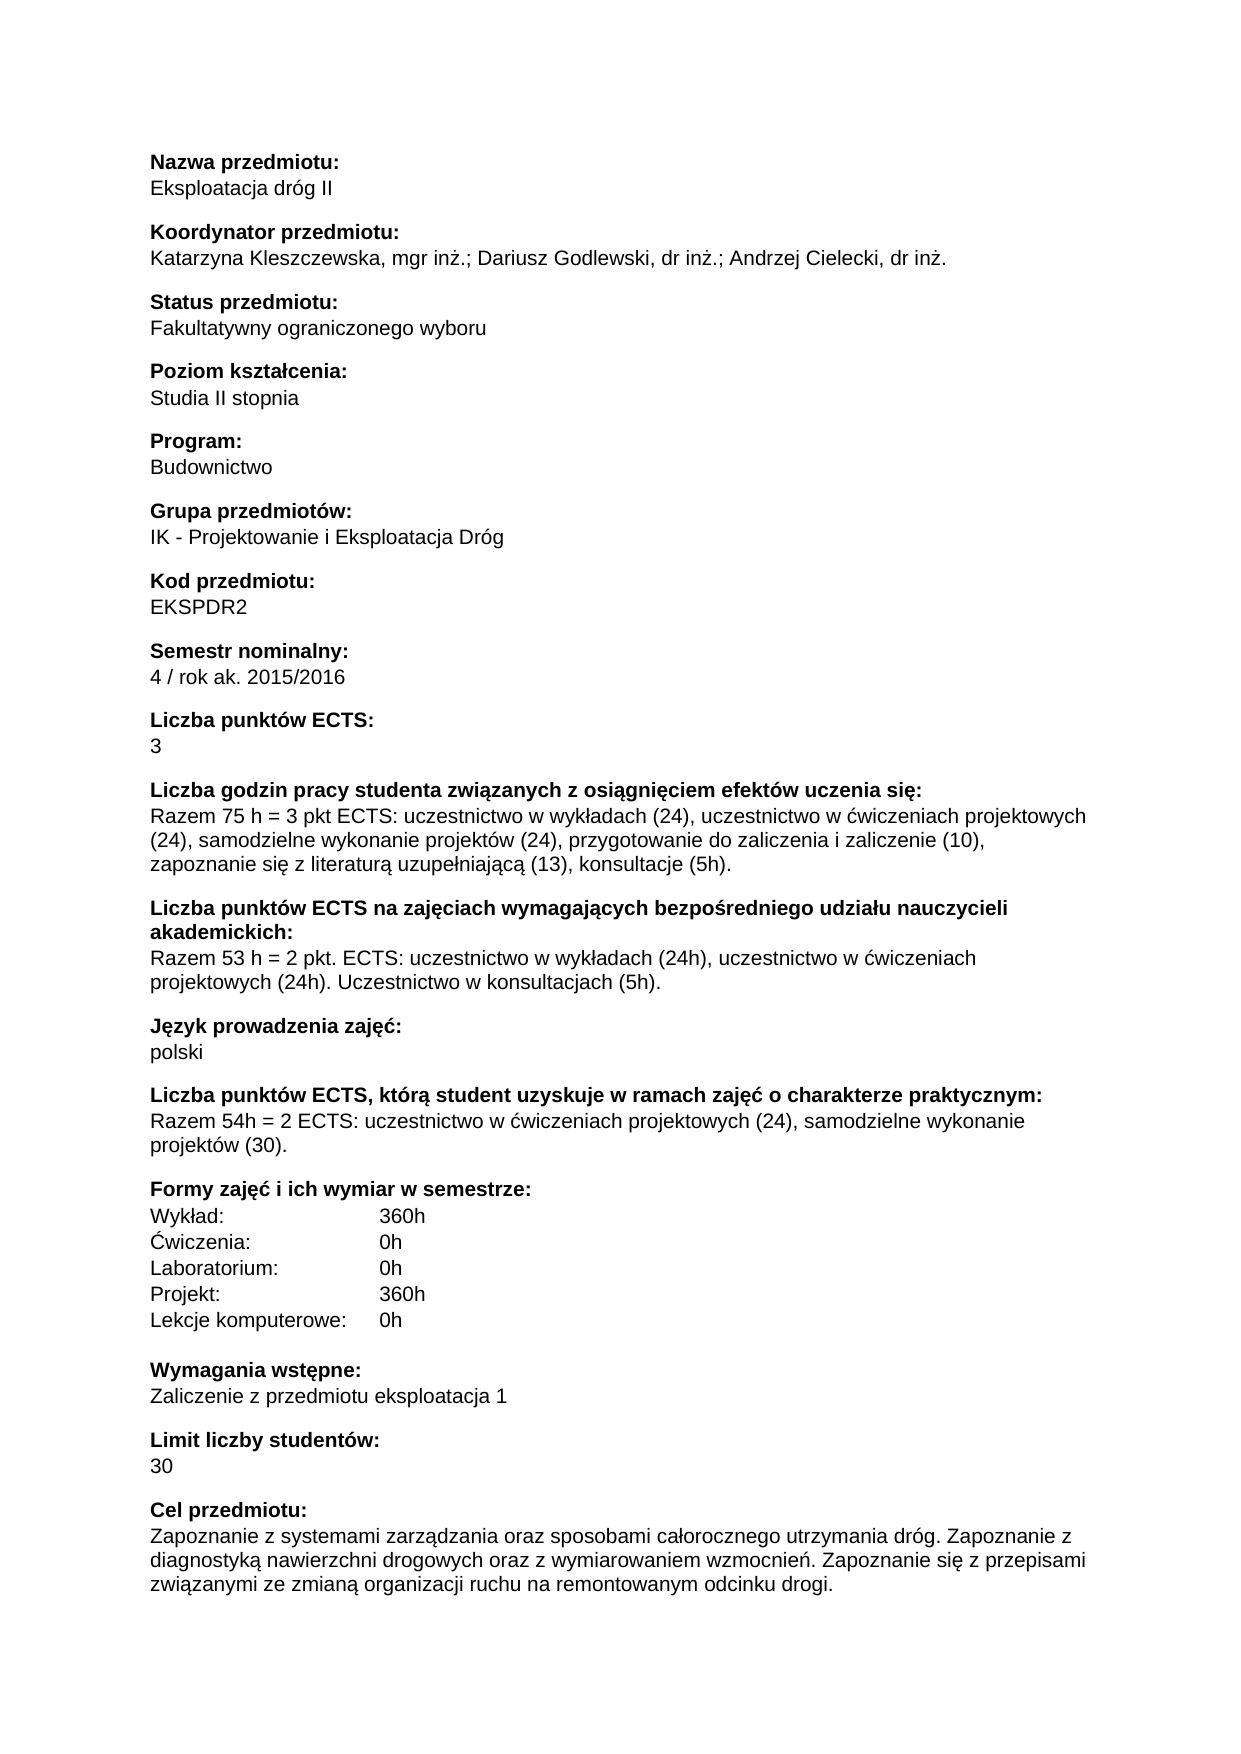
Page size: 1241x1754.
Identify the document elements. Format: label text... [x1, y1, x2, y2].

text Status przedmiotu: [150, 289, 1090, 313]
table_cell Laboratorium: [140, 1256, 367, 1280]
table_cell Lekcje komputerowe: [140, 1308, 367, 1332]
text Razem 75 h = 3 pkt ECTS: uczestnictwo w wykładach (24), uczestnictwo w ćwiczeniach projektowych (24), samodzielne wykonanie projektów (24), przygotowanie do zaliczenia i zaliczenie (10), zapoznanie się z literaturą uzupełniającą (13), konsultacje (5h). [150, 804, 1090, 876]
table_cell Ćwiczenia: [140, 1230, 367, 1254]
text 4 / rok ak. 2015/2016 [150, 664, 1090, 688]
text Razem 54h = 2 ECTS: uczestnictwo w ćwiczeniach projektowych (24), samodzielne wykonanie projektów (30). [150, 1109, 1090, 1157]
text Liczba punktów ECTS, którą student uzyskuje w ramach zajęć o charakterze praktycznym: [150, 1083, 1090, 1107]
text Fakultatywny ograniczonego wyboru [150, 316, 1090, 339]
text polski [150, 1039, 1090, 1063]
text Liczba punktów ECTS na zajęciach wymagających bezpośredniego udziału nauczycieli akademickich: [150, 896, 1090, 944]
text Razem 53 h = 2 pkt. ECTS: uczestnictwo w wykładach (24h), uczestnictwo w ćwiczeniach projektowych (24h). Uczestnictwo w konsultacjach (5h). [150, 946, 1090, 994]
text 3 [150, 734, 1090, 758]
text Poziom kształcenia: [150, 359, 1090, 383]
text Grupa przedmiotów: [150, 499, 1090, 523]
text Zapoznanie z systemami zarządzania oraz sposobami całorocznego utrzymania dróg. Zapoznanie z diagnostyką nawierzchni drogowych oraz z wymiarowaniem wzmocnień. Zapoznanie się z przepisami związanymi ze zmianą organizacji ruchu na remontowanym odcinku drogi. [150, 1523, 1090, 1595]
table_cell Projekt: [140, 1282, 367, 1306]
text Liczba godzin pracy studenta związanych z osiągnięciem efektów uczenia się: [150, 778, 1090, 802]
text Wymagania wstępne: [150, 1358, 1090, 1382]
text IK - Projektowanie i Eksploatacja Dróg [150, 525, 1090, 549]
text Katarzyna Kleszczewska, mgr inż.; Dariusz Godlewski, dr inż.; Andrzej Cielecki, dr inż. [150, 246, 1090, 270]
text EKSPDR2 [150, 595, 1090, 619]
text Koordynator przedmiotu: [150, 220, 1090, 244]
text 30 [150, 1454, 1090, 1478]
text Język prowadzenia zajęć: [150, 1013, 1090, 1037]
text Nazwa przedmiotu: [150, 150, 1090, 174]
table_header Wykład: [140, 1204, 367, 1228]
text Limit liczby studentów: [150, 1428, 1090, 1452]
table_cell 0h [369, 1228, 597, 1254]
text Cel przedmiotu: [150, 1497, 1090, 1521]
text Eksploatacja dróg II [150, 176, 1090, 200]
text Budownictwo [150, 455, 1090, 479]
text Formy zajęć i ich wymiar w semestrze: [150, 1177, 1090, 1201]
text Liczba punktów ECTS: [150, 708, 1090, 732]
table_cell 0h [369, 1306, 597, 1332]
text Program: [150, 429, 1090, 453]
text Zaliczenie z przedmiotu eksploatacja 1 [150, 1384, 1090, 1408]
table_header 360h [369, 1204, 597, 1228]
text Kod przedmiotu: [150, 569, 1090, 593]
text Studia II stopnia [150, 385, 1090, 409]
table_cell 0h [369, 1254, 597, 1280]
table_cell 360h [369, 1280, 597, 1306]
text Semestr nominalny: [150, 638, 1090, 662]
